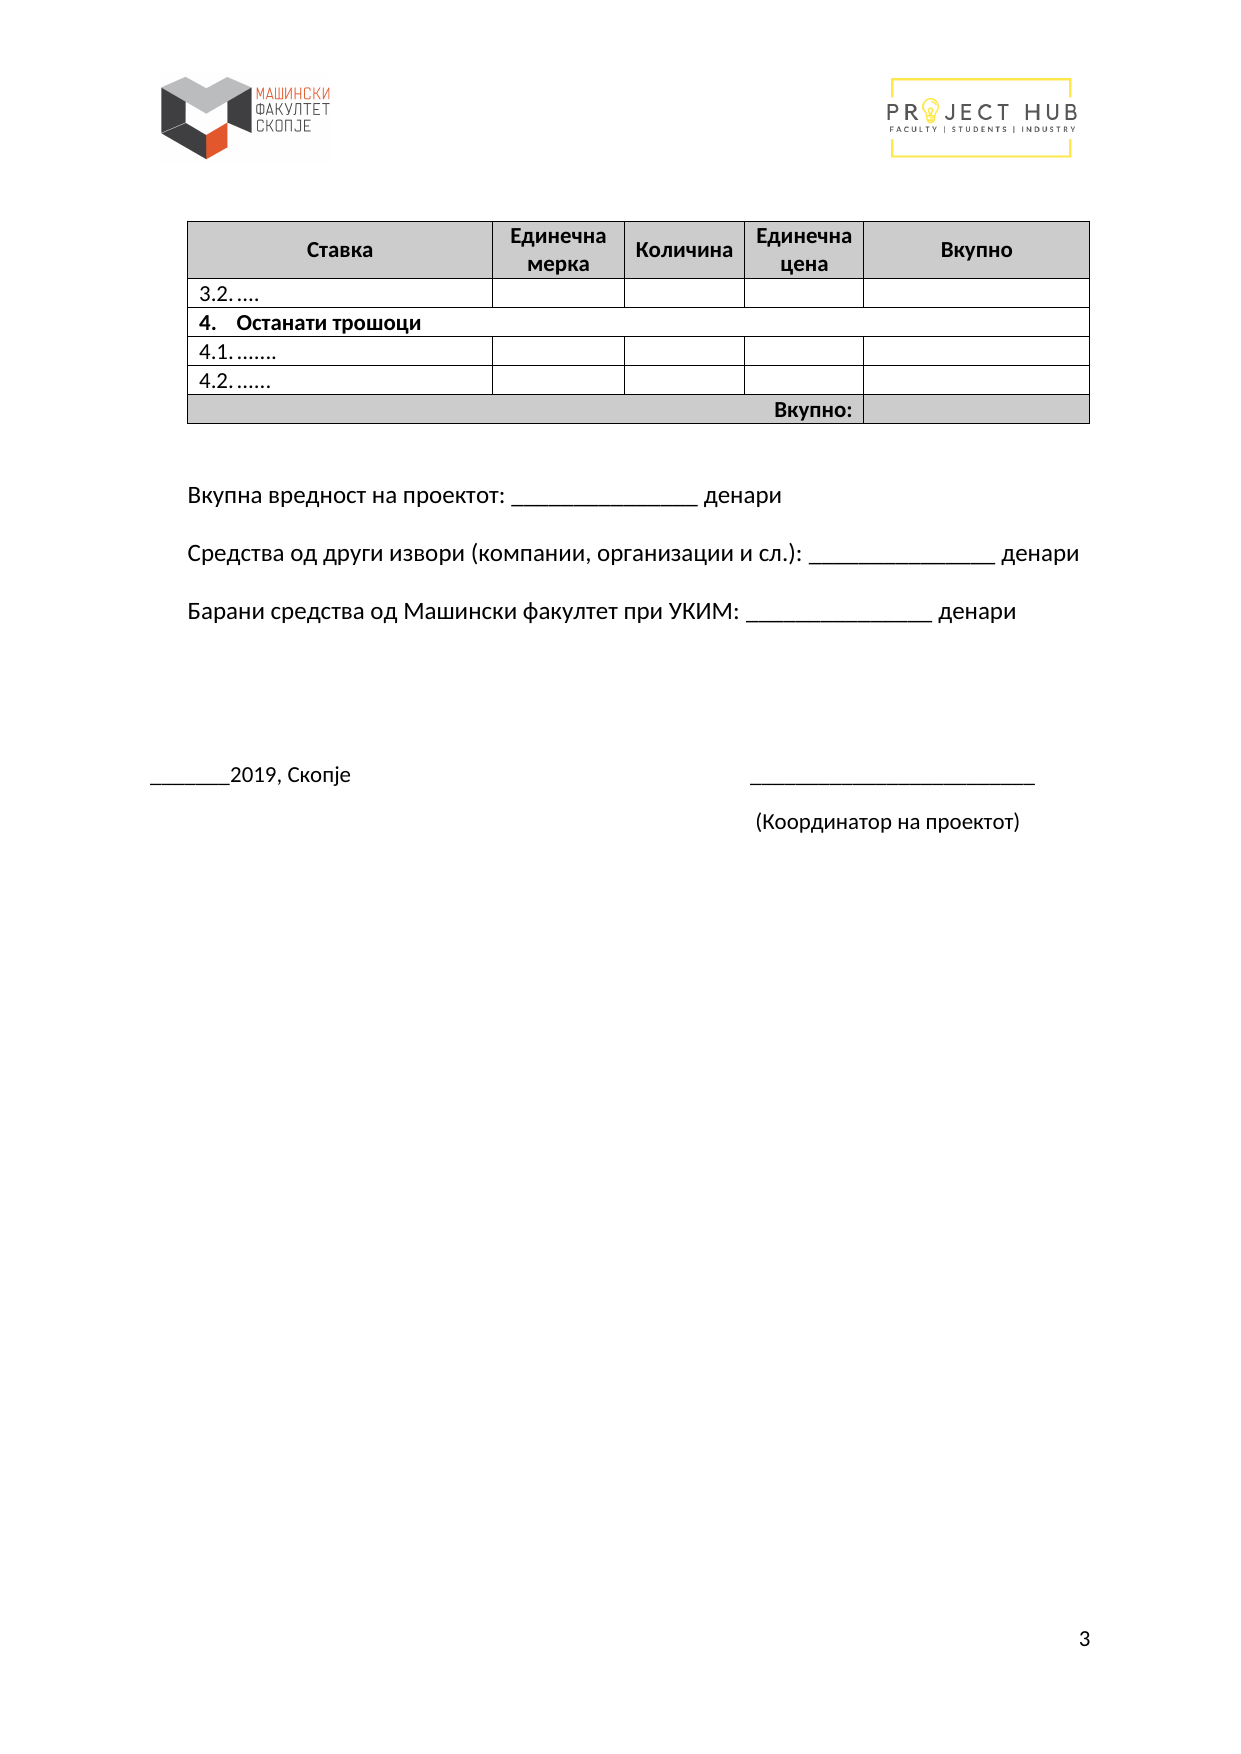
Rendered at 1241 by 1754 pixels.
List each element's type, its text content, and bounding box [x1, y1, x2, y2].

picture [883, 73, 1078, 161]
table_header Количина [625, 222, 744, 278]
table_cell ...... [188, 366, 492, 394]
table_cell [625, 337, 744, 365]
table_cell Вкупно: [188, 395, 863, 423]
table_cell [864, 366, 1089, 394]
text (Координатор на проектот) [300, 807, 1090, 835]
table_cell .... [188, 279, 492, 307]
table_header Единечна цена [745, 222, 863, 278]
picture [161, 73, 330, 163]
text Средства од други извори (компании, организации и сл.): _______________ денари [187, 537, 1090, 568]
table_cell [493, 366, 624, 394]
table_cell Останати трошоци [188, 308, 1089, 336]
table_cell [864, 279, 1089, 307]
table_cell [745, 337, 863, 365]
table_cell [745, 279, 863, 307]
text Вкупна вредност на проектот: _______________ денари [187, 479, 1090, 510]
table_cell ....... [188, 337, 492, 365]
table_cell [864, 395, 1089, 423]
table_header Вкупно [864, 222, 1089, 278]
table_cell [625, 279, 744, 307]
table_header Единечна мерка [493, 222, 624, 278]
table_cell [493, 279, 624, 307]
table_cell [625, 366, 744, 394]
table_cell [864, 337, 1089, 365]
table_cell [493, 337, 624, 365]
text Барани средства од Машински факултет при УКИМ: _______________ денари [187, 595, 1090, 626]
text _______2019, Скопје _________________________ [150, 760, 1090, 788]
table_cell [745, 366, 863, 394]
table_header Ставка [188, 222, 492, 278]
